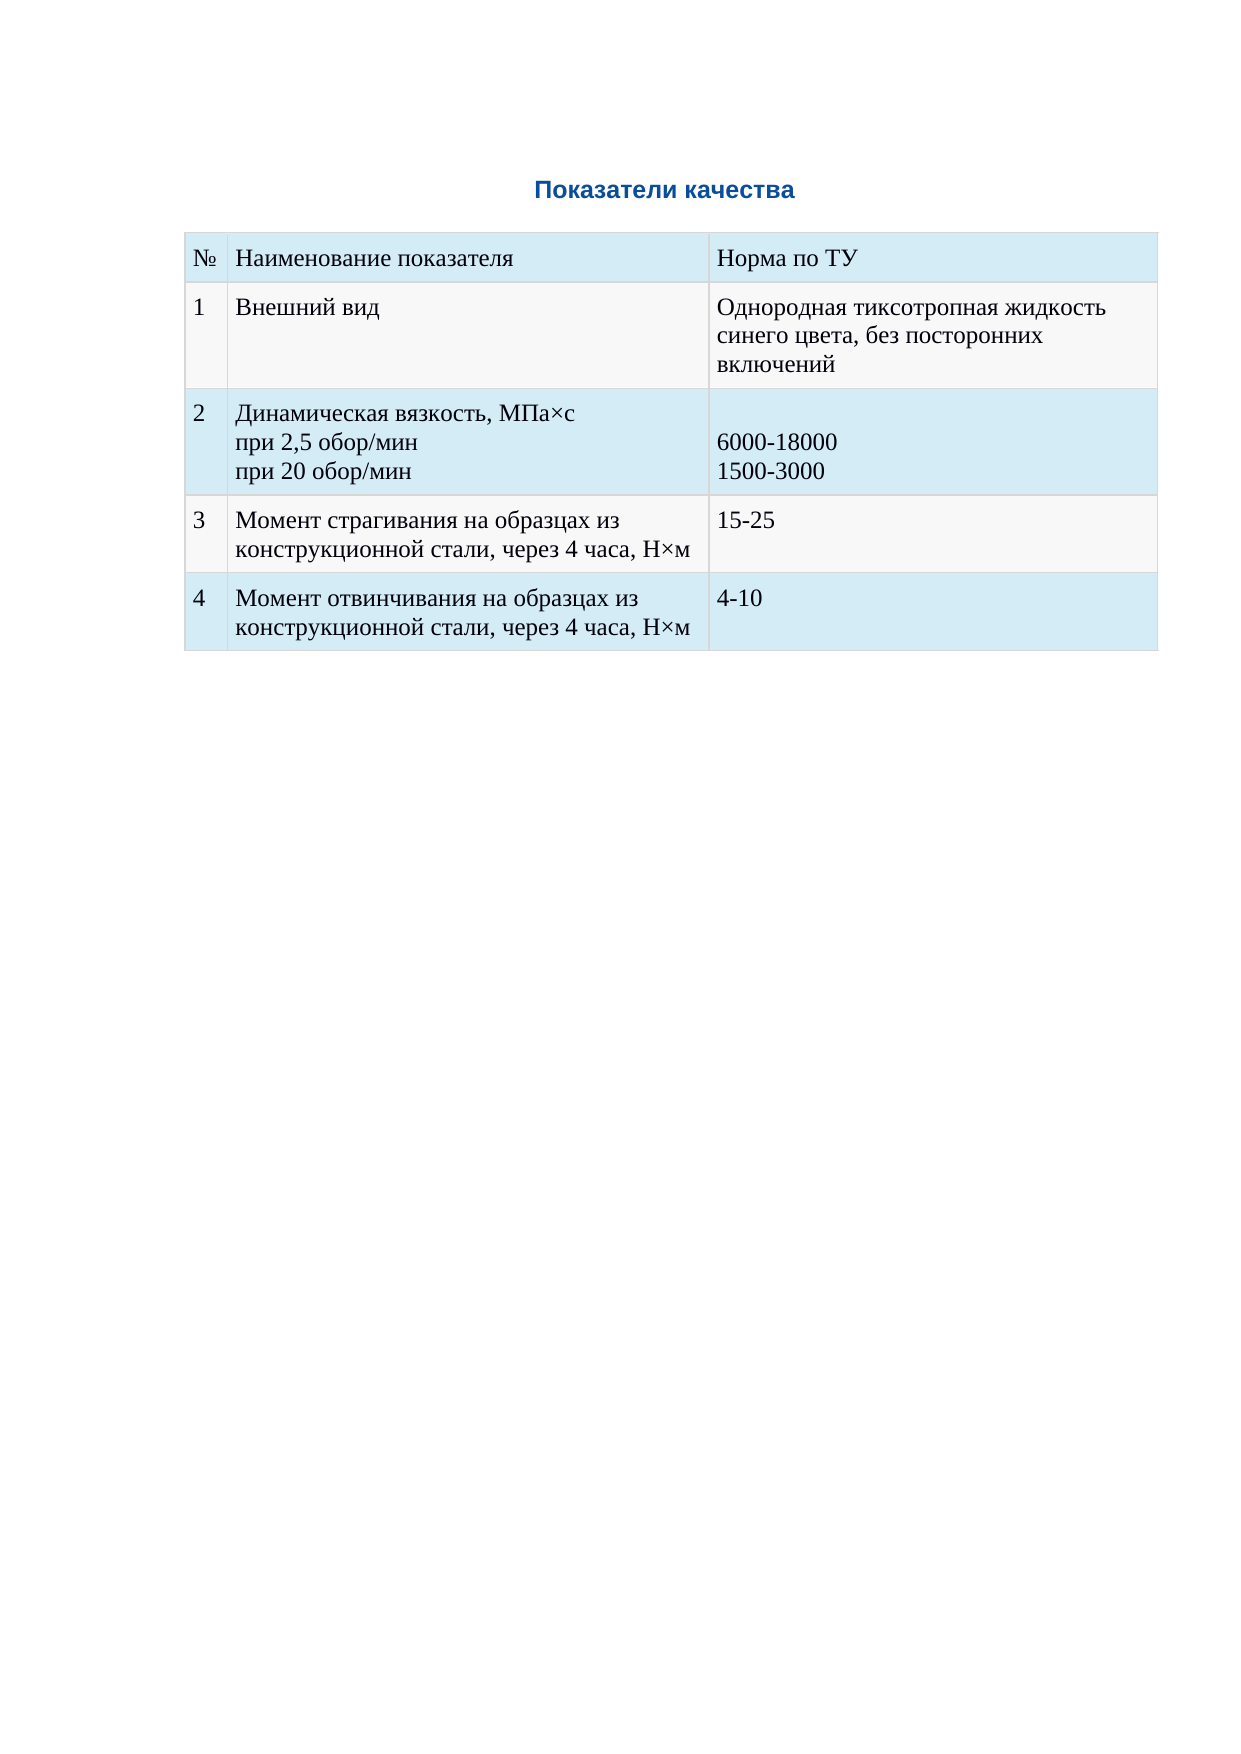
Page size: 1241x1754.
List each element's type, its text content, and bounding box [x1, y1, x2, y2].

table_header Наименование показателя [228, 233, 709, 281]
table_cell 6000-18000 1500-3000 [710, 389, 1157, 494]
list Показатели качества [177, 175, 1152, 204]
table_cell 15-25 [710, 496, 1157, 572]
table_cell 4 [186, 573, 227, 650]
table_cell Динамическая вязкость, МПа×с при 2,5 обор/мин при 20 обор/мин [228, 389, 708, 494]
table_cell 3 [186, 496, 227, 572]
table_cell 4-10 [710, 573, 1157, 650]
table_cell 2 [186, 389, 227, 494]
table_cell Внешний вид [228, 283, 708, 387]
table_header Норма по ТУ [710, 233, 1157, 281]
table_header № [186, 233, 227, 281]
table_cell Момент страгивания на образцах из конструкционной стали, через 4 часа, Н×м [228, 496, 708, 572]
table_cell 1 [186, 283, 227, 387]
table_cell Однородная тиксотропная жидкость синего цвета, без посторонних включений [710, 283, 1157, 387]
table_cell Момент отвинчивания на образцах из конструкционной стали, через 4 часа, Н×м [228, 573, 708, 650]
